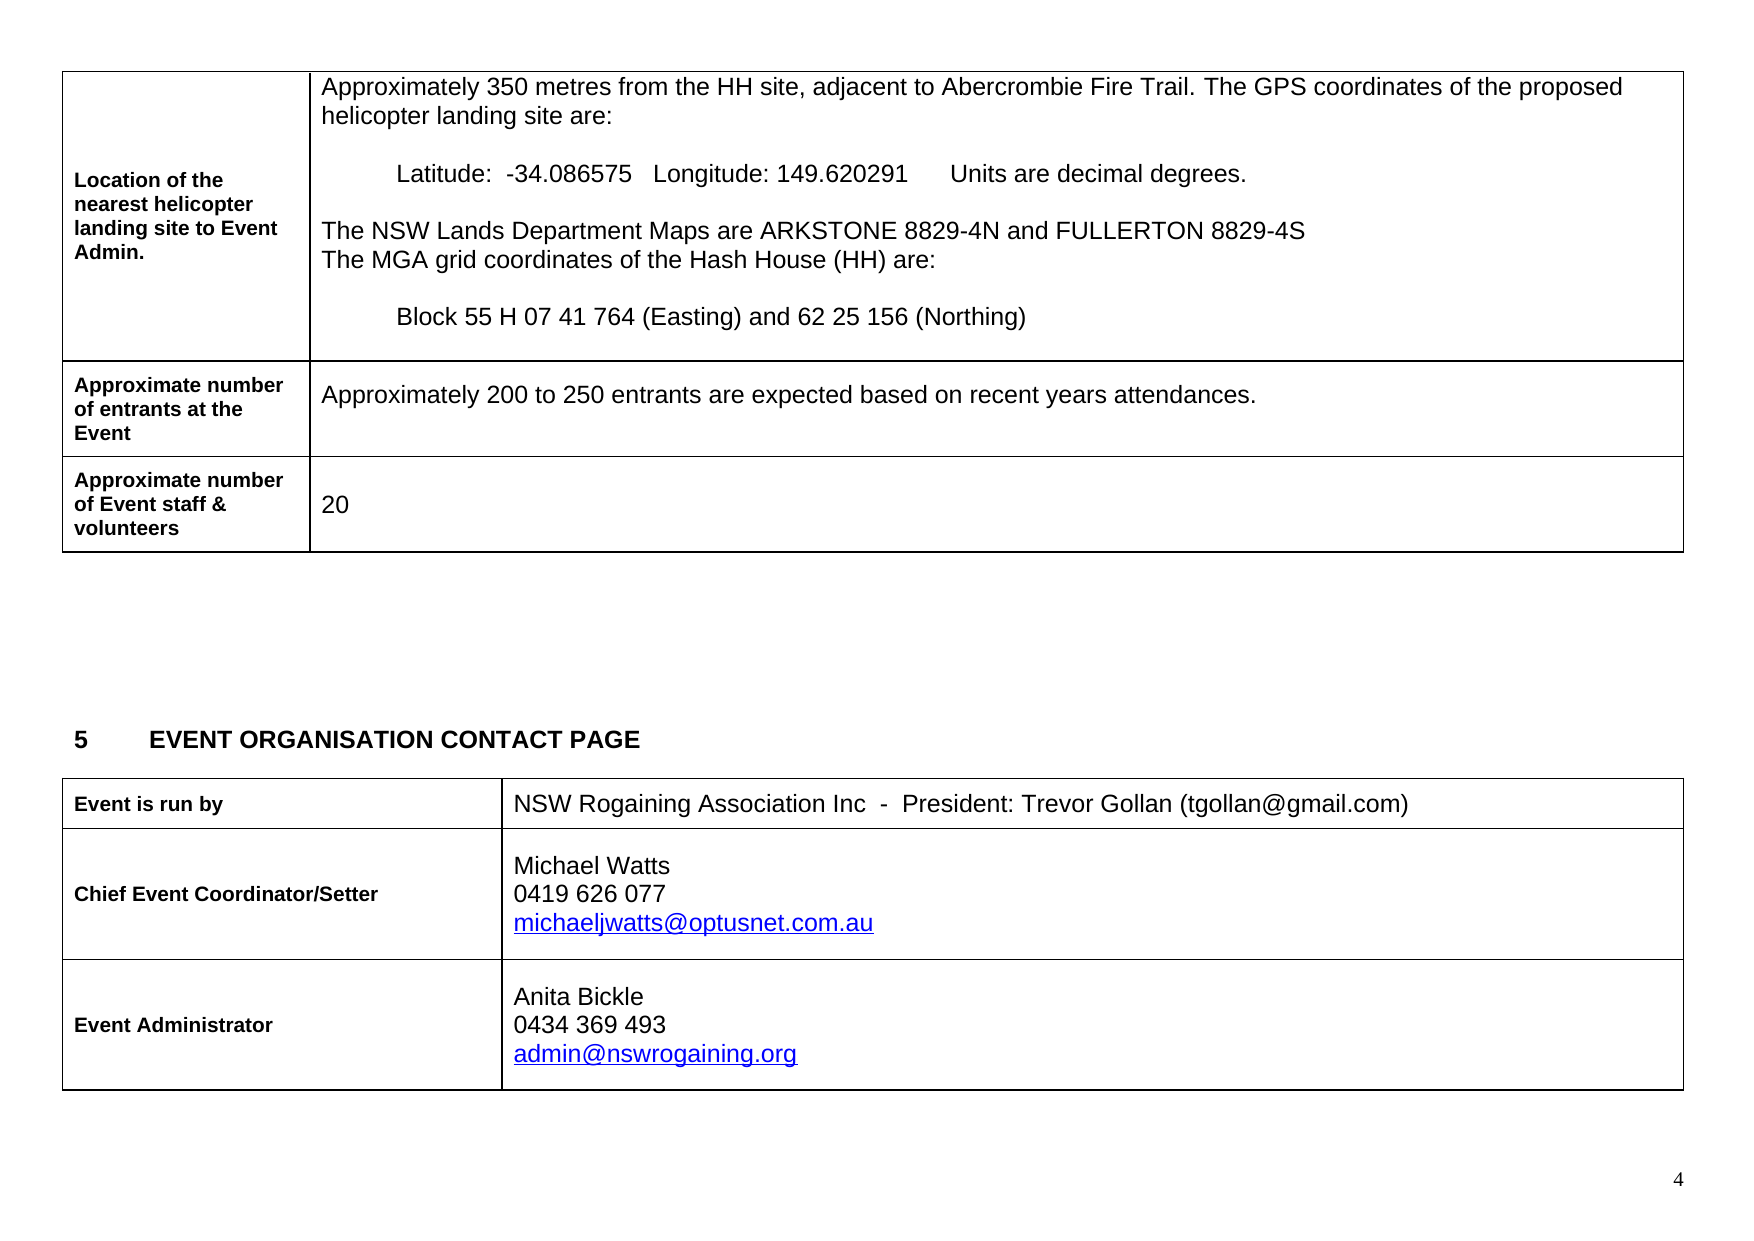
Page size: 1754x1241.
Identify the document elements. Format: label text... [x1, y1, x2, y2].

text 5 EVENT ORGANISATION CONTACT PAGE [74, 725, 1684, 754]
table_cell 20 [311, 457, 1683, 551]
table_cell Location of the nearest helicopter landing site to Event Admin. [63, 72, 310, 360]
table_cell Approximate number of Event staff & volunteers [63, 457, 309, 551]
table_cell Anita Bickle 0434 369 493 admin@nswrogaining.org [503, 960, 1683, 1089]
table_cell Michael Watts 0419 626 077 michaeljwatts@optusnet.com.au [503, 829, 1683, 958]
table_cell Event Administrator [63, 960, 501, 1089]
table_cell Approximately 350 metres from the HH site, adjacent to Abercrombie Fire Trail. The GPS coordinates of the proposed helicopter landing site are: Latitude: -34.086575 Longitude: 149.620291 Units are decimal degrees. The NSW Lands Department Maps are ARKSTONE 8829-4N and FULLERTON 8829-4S The MGA grid coordinates of the Hash House (HH) are: Block 55 H 07 41 764 (Easting) and 62 25 156 (Northing) [311, 72, 1683, 360]
table_header Event is run by [63, 779, 501, 828]
table_cell Approximate number of entrants at the Event [63, 362, 309, 456]
table_cell Chief Event Coordinator/Setter [63, 829, 501, 958]
table_header NSW Rogaining Association Inc - President: Trevor Gollan (tgollan@gmail.com) [503, 779, 1683, 828]
table_cell Approximately 200 to 250 entrants are expected based on recent years attendances. [311, 362, 1683, 456]
